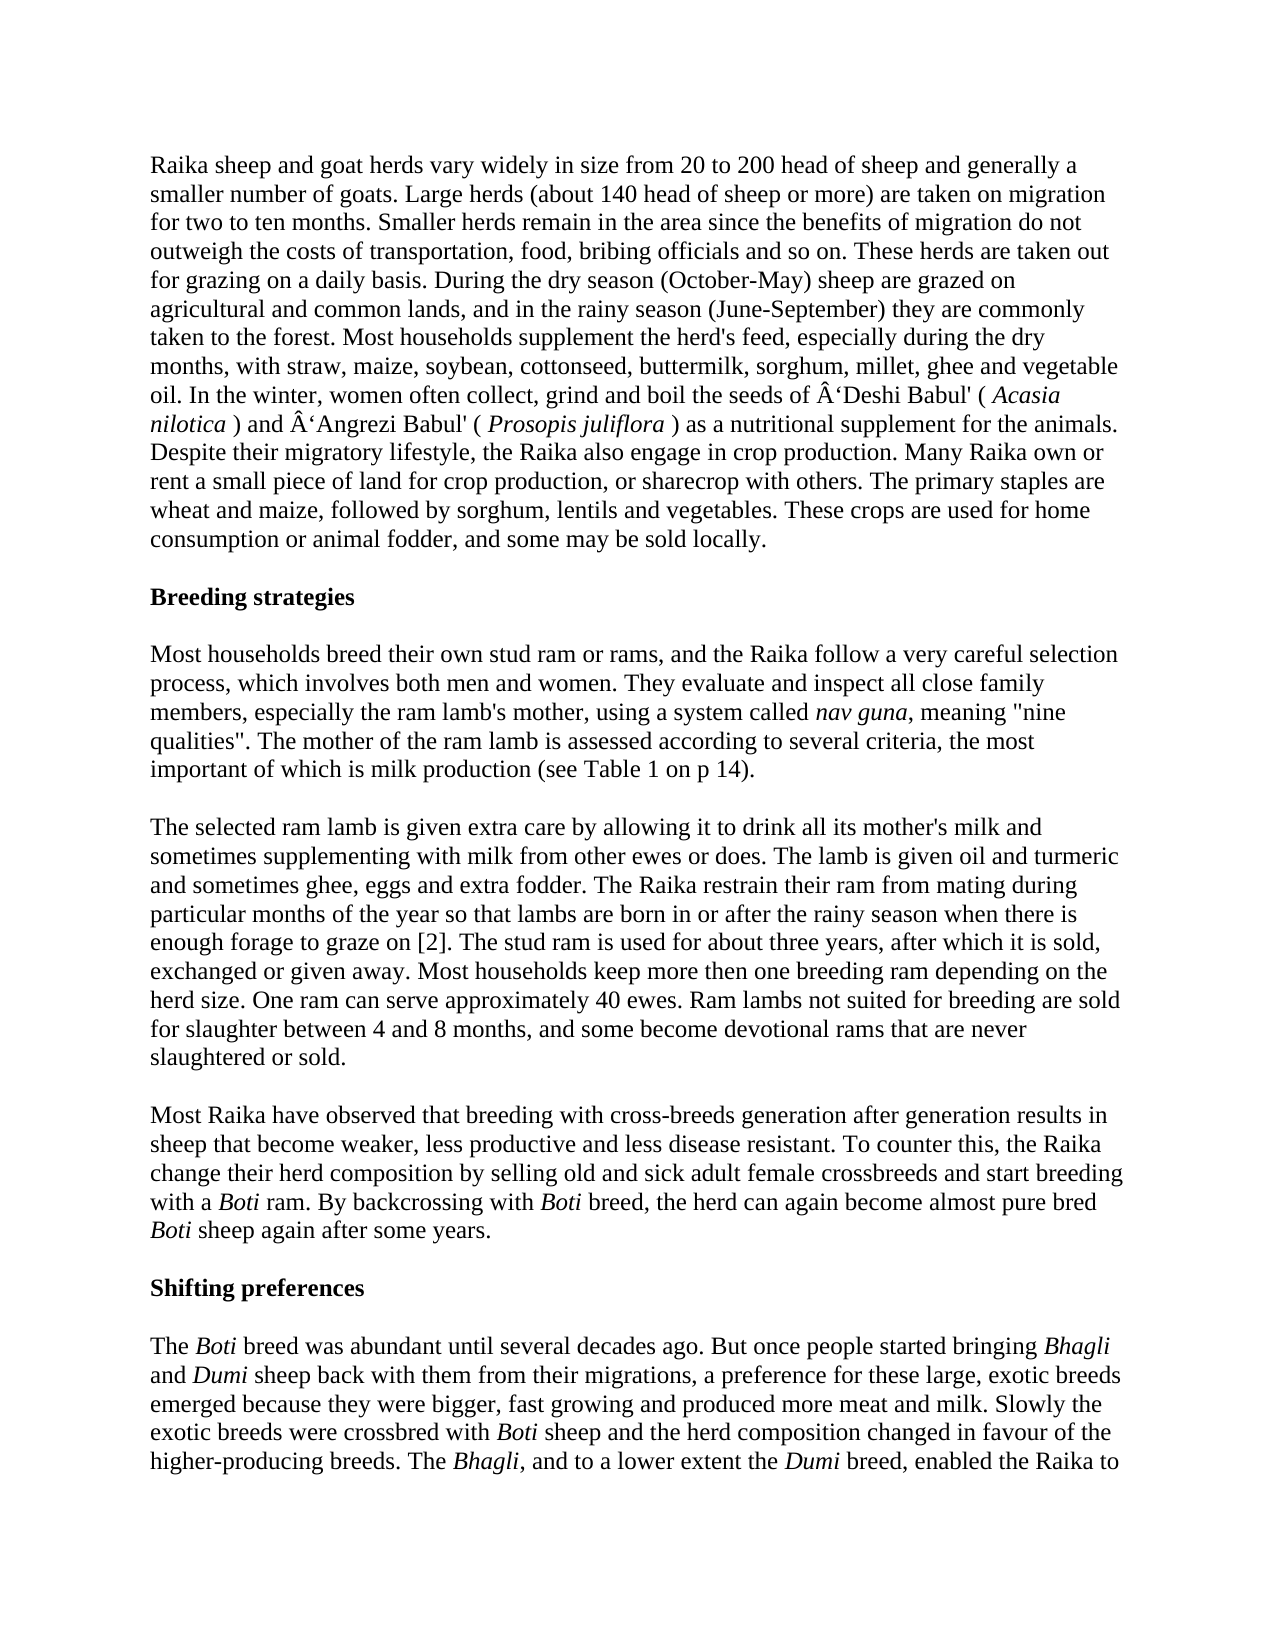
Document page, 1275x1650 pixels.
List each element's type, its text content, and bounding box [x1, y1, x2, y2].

text Breeding strategies [150, 582, 1125, 610]
text Shifting preferences [150, 1273, 1125, 1302]
text The selected ram lamb is given extra care by allowing it to drink all its mother's milk and sometimes supplementing with milk from other ewes or does. The lamb is given oil and turmeric and sometimes ghee, eggs and extra fodder. The Raika restrain their ram from mating during particular months of the year so that lambs are born in or after the rainy season when there is enough forage to graze on [2]. The stud ram is used for about three years, after which it is sold, exchanged or given away. Most households keep more then one breeding ram depending on the herd size. One ram can serve approximately 40 ewes. Ram lambs not suited for breeding are sold for slaughter between 4 and 8 months, and some become devotional rams that are never slaughtered or sold. [150, 812, 1125, 1071]
text Most households breed their own stud ram or rams, and the Raika follow a very careful selection process, which involves both men and women. They evaluate and inspect all close family members, especially the ram lamb's mother, using a system called nav guna, meaning "nine qualities". The mother of the ram lamb is assessed according to several criteria, the most important of which is milk production (see Table 1 on p 14). [150, 639, 1125, 783]
text Most Raika have observed that breeding with cross-breeds generation after generation results in sheep that become weaker, less productive and less disease resistant. To counter this, the Raika change their herd composition by selling old and sick adult female crossbreeds and start breeding with a Boti ram. By backcrossing with Boti breed, the herd can again become almost pure bred Boti sheep again after some years. [150, 1100, 1125, 1244]
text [150, 1331, 1125, 1475]
text Raika sheep and goat herds vary widely in size from 20 to 200 head of sheep and generally a smaller number of goats. Large herds (about 140 head of sheep or more) are taken on migration for two to ten months. Smaller herds remain in the area since the benefits of migration do not outweigh the costs of transportation, food, bribing officials and so on. These herds are taken out for grazing on a daily basis. During the dry season (October-May) sheep are grazed on agricultural and common lands, and in the rainy season (June-September) they are commonly taken to the forest. Most households supplement the herd's feed, especially during the dry months, with straw, maize, soybean, cottonseed, buttermilk, sorghum, millet, ghee and vegetable oil. In the winter, women often collect, grind and boil the seeds of Â‘Deshi Babul' ( Acasia nilotica ) and Â‘Angrezi Babul' ( Prosopis juliflora ) as a nutritional supplement for the animals. Despite their migratory lifestyle, the Raika also engage in crop production. Many Raika own or rent a small piece of land for crop production, or sharecrop with others. The primary staples are wheat and maize, followed by sorghum, lentils and vegetables. These crops are used for home consumption or animal fodder, and some may be sold locally. [150, 150, 1125, 552]
